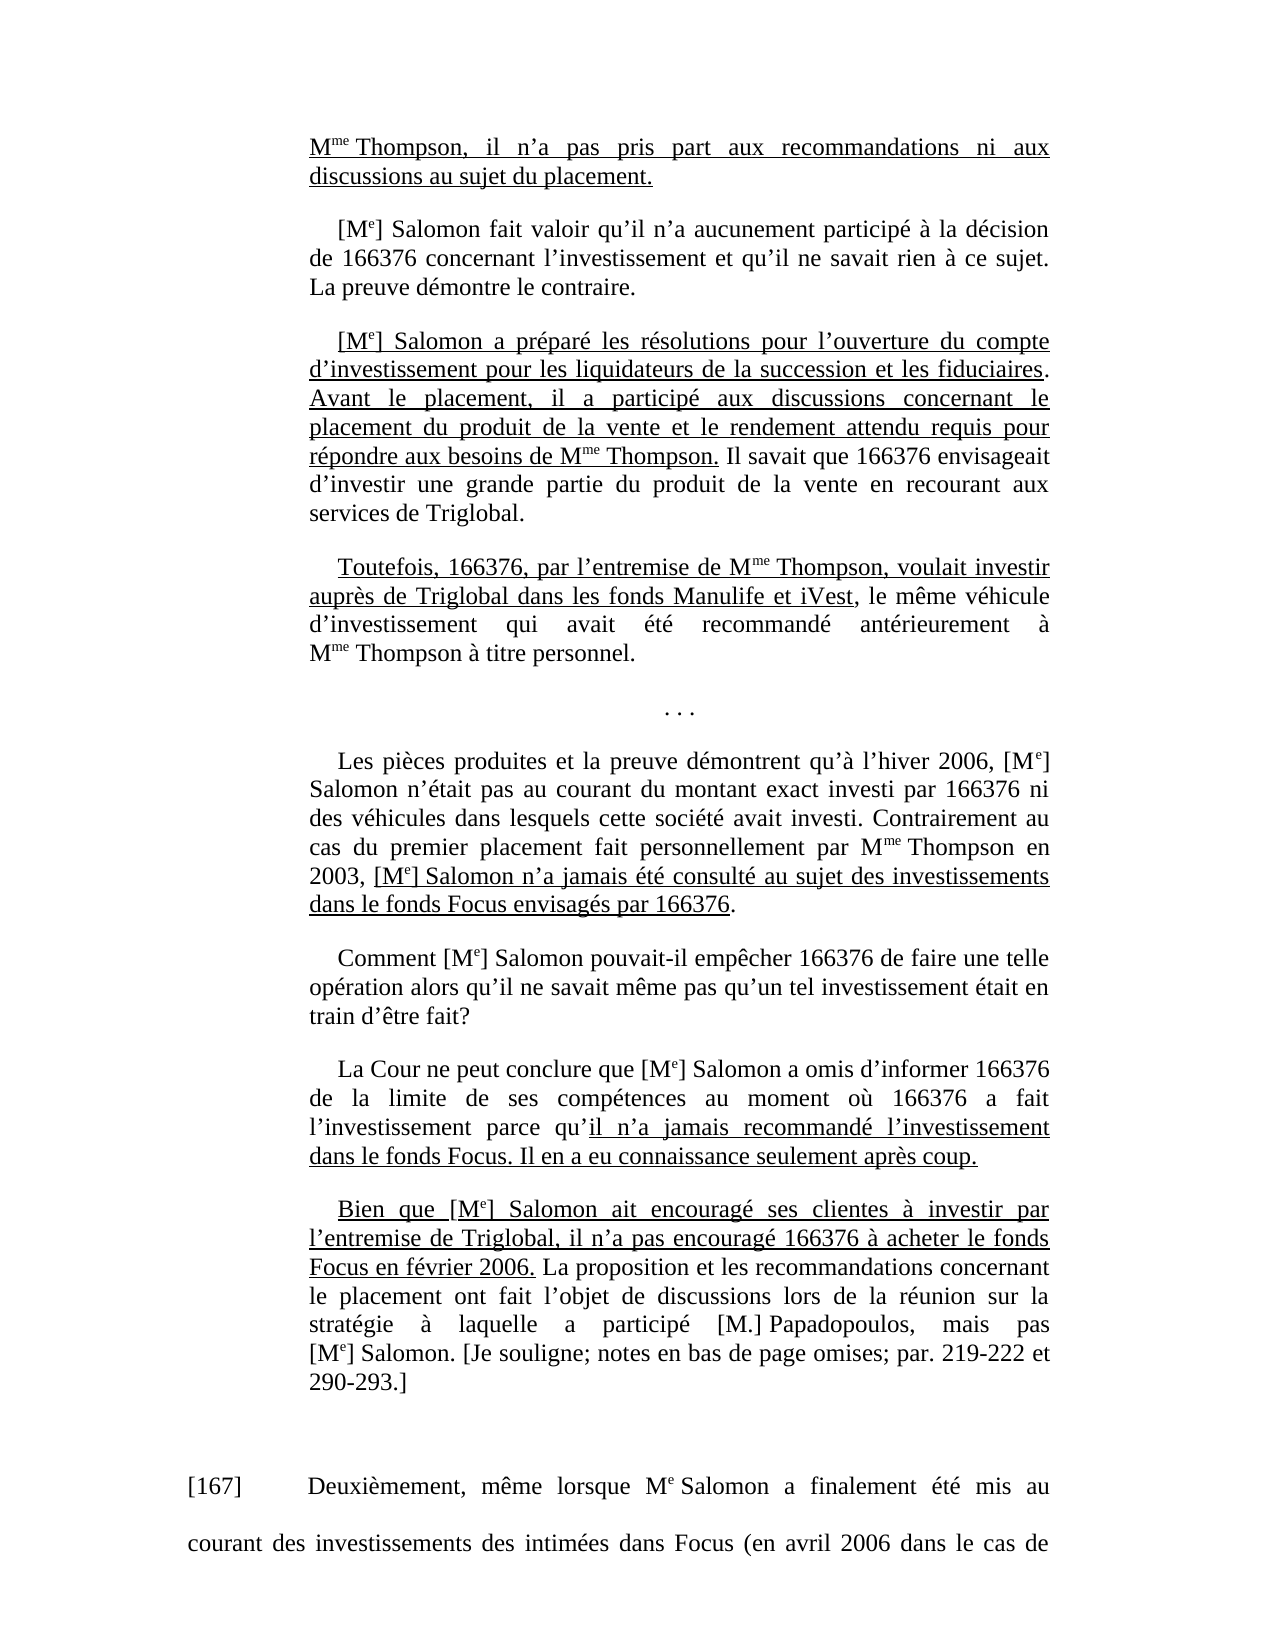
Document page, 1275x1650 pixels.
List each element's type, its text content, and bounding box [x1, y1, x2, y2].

text La Cour ne peut conclure que [Me] Salomon a omis d’informer 166376 de la limite de ses compétences au moment où 166376 a fait l’investissement parce qu’il n’a jamais recommandé l’investissement dans le fonds Focus. Il en a eu connaissance seulement après coup. [187, 1054, 1050, 1169]
text Toutefois, 166376, par l’entremise de Mme Thompson, voulait investir auprès de Triglobal dans les fonds Manulife et iVest, le même véhicule d’investissement qui avait été recommandé antérieurement à Mme Thompson à titre personnel. [187, 552, 1050, 667]
text Comment [Me] Salomon pouvait-il empêcher 166376 de faire une telle opération alors qu’il ne savait même pas qu’un tel investissement était en train d’être fait? [187, 943, 1050, 1029]
text . . . [187, 692, 1050, 721]
text Bien que [Me] Salomon ait encouragé ses clientes à investir par l’entremise de Triglobal, il n’a pas encouragé 166376 à acheter le fonds Focus en février 2006. La proposition et les recommandations concernant le placement ont fait l’objet de discussions lors de la réunion sur la stratégie à laquelle a participé [M.] Papadopoulos, mais pas [Me] Salomon. [Je souligne; notes en bas de page omises; par. 219-222 et 290-293.] [187, 1194, 1050, 1396]
text [Me] Salomon a préparé les résolutions pour l’ouverture du compte d’investissement pour les liquidateurs de la succession et les fiduciaires. Avant le placement, il a participé aux discussions concernant le placement du produit de la vente et le rendement attendu requis pour répondre aux besoins de Mme Thompson. Il savait que 166376 envisageait d’investir une grande partie du produit de la vente en recourant aux services de Triglobal. [187, 326, 1050, 527]
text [187, 1471, 1050, 1557]
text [187, 132, 1050, 189]
text Les pièces produites et la preuve démontrent qu’à l’hiver 2006, [Me] Salomon n’était pas au courant du montant exact investi par 166376 ni des véhicules dans lesquels cette société avait investi. Contrairement au cas du premier placement fait personnellement par Mme Thompson en 2003, [Me] Salomon n’a jamais été consulté au sujet des investissements dans le fonds Focus envisagés par 166376. [187, 746, 1050, 918]
text [Me] Salomon fait valoir qu’il n’a aucunement participé à la décision de 166376 concernant l’investissement et qu’il ne savait rien à ce sujet. La preuve démontre le contraire. [187, 214, 1050, 301]
